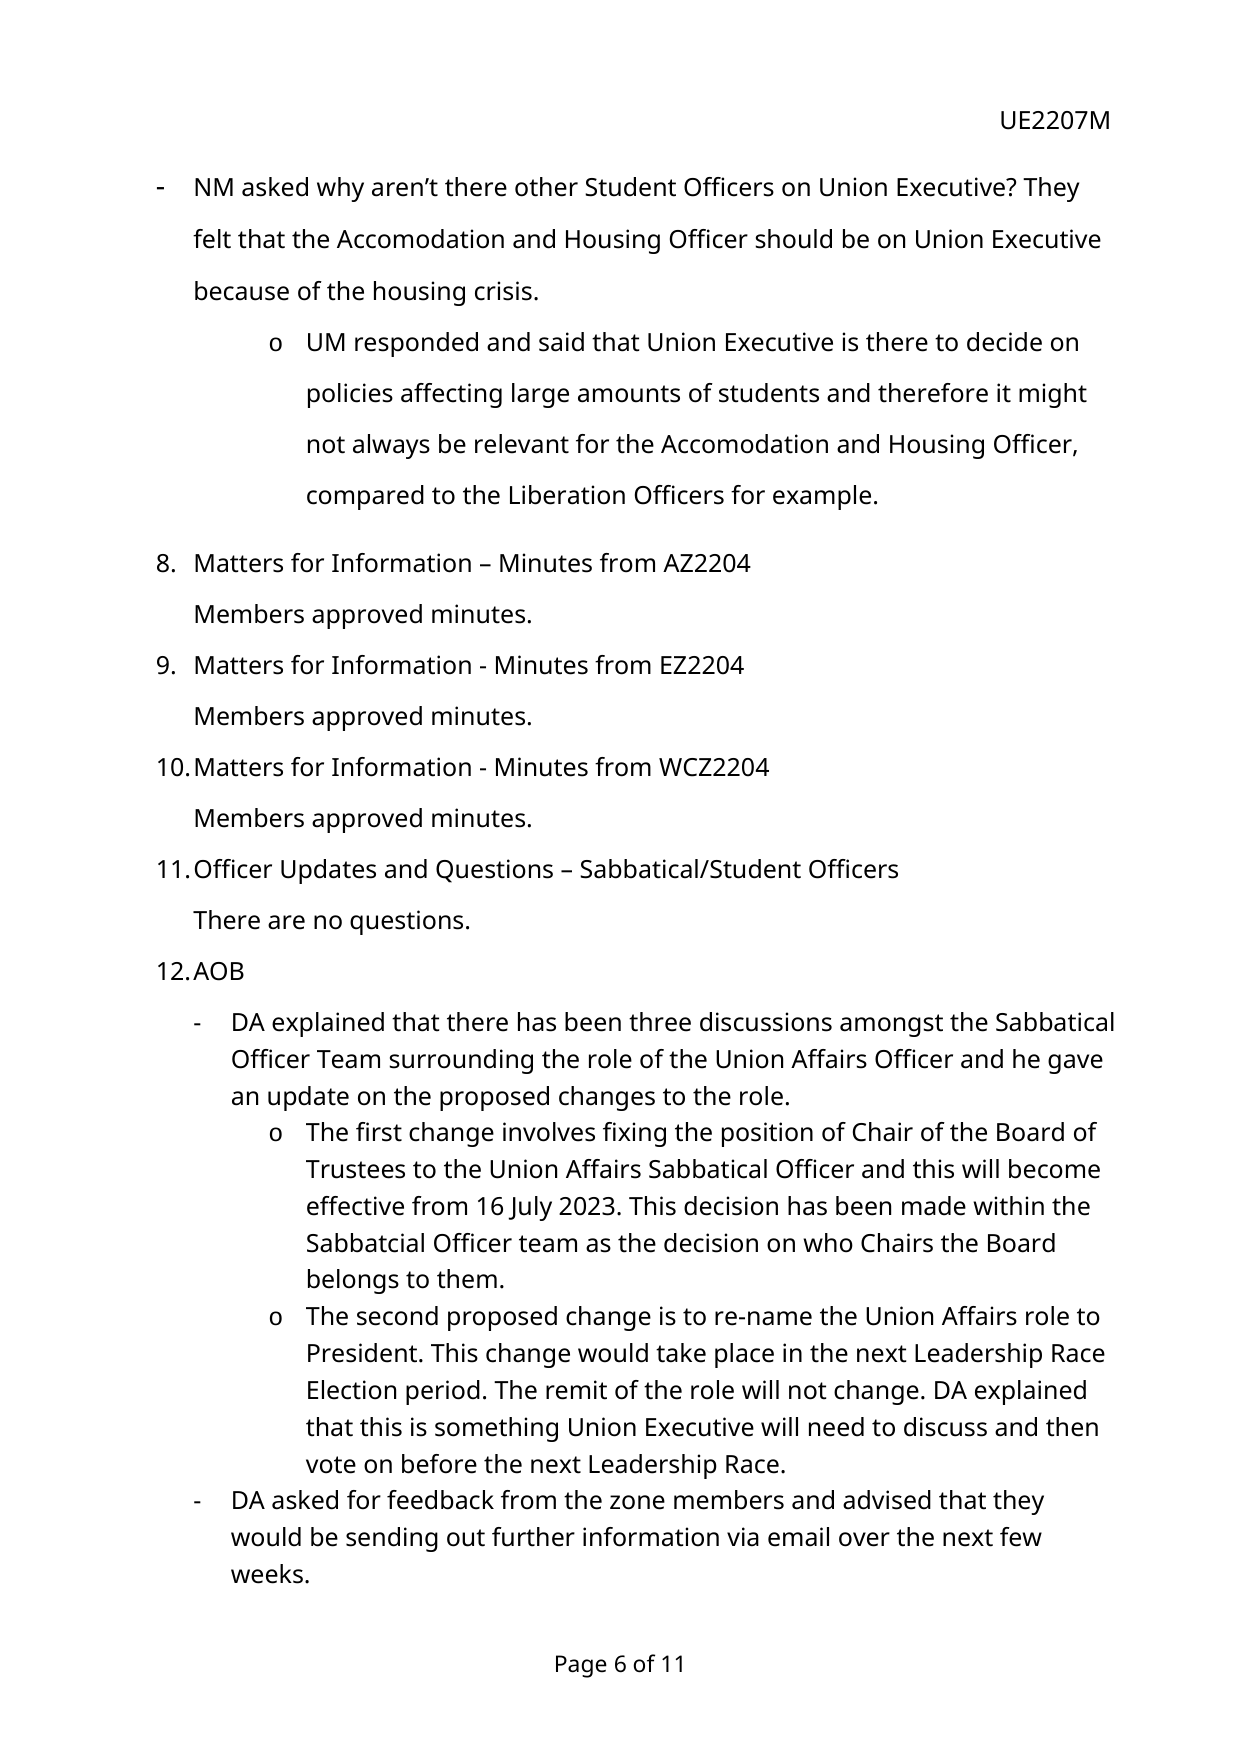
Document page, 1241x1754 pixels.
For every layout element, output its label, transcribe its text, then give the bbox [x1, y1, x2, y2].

list DA asked for feedback from the zone members and advised that they would be sending out further information via email over the next few weeks. [193, 1483, 1122, 1591]
list NM asked why aren’t there other Student Officers on Union Executive? They felt that the Accomodation and Housing Officer should be on Union Executive because of the housing crisis. [156, 165, 1122, 307]
text Members approved minutes. [193, 800, 1122, 834]
list UM responded and said that Union Executive is there to decide on policies affecting large amounts of students and therefore it might not always be relevant for the Accomodation and Housing Officer, compared to the Liberation Officers for example. [268, 324, 1122, 512]
text There are no questions. [193, 902, 1122, 937]
list AOB [156, 953, 1122, 988]
text Members approved minutes. [193, 698, 1122, 732]
text Members approved minutes. [193, 596, 1122, 630]
list Matters for Information - Minutes from EZ2204 [156, 647, 1122, 681]
list Officer Updates and Questions – Sabbatical/Student Officers [156, 851, 1122, 886]
list Matters for Information - Minutes from WCZ2204 [156, 749, 1122, 783]
list DA explained that there has been three discussions amongst the Sabbatical Officer Team surrounding the role of the Union Affairs Officer and he gave an update on the proposed changes to the role. [193, 1004, 1122, 1112]
list Matters for Information – Minutes from AZ2204 [156, 545, 1122, 579]
list The first change involves fixing the position of Chair of the Board of Trustees to the Union Affairs Sabbatical Officer and this will become effective from 16 July 2023. This decision has been made within the Sabbatcial Officer team as the decision on who Chairs the Board belongs to them. [268, 1115, 1122, 1296]
list The second proposed change is to re-name the Union Affairs role to President. This change would take place in the next Leadership Race Election period. The remit of the role will not change. DA explained that this is something Union Executive will need to discuss and then vote on before the next Leadership Race. [268, 1299, 1122, 1480]
